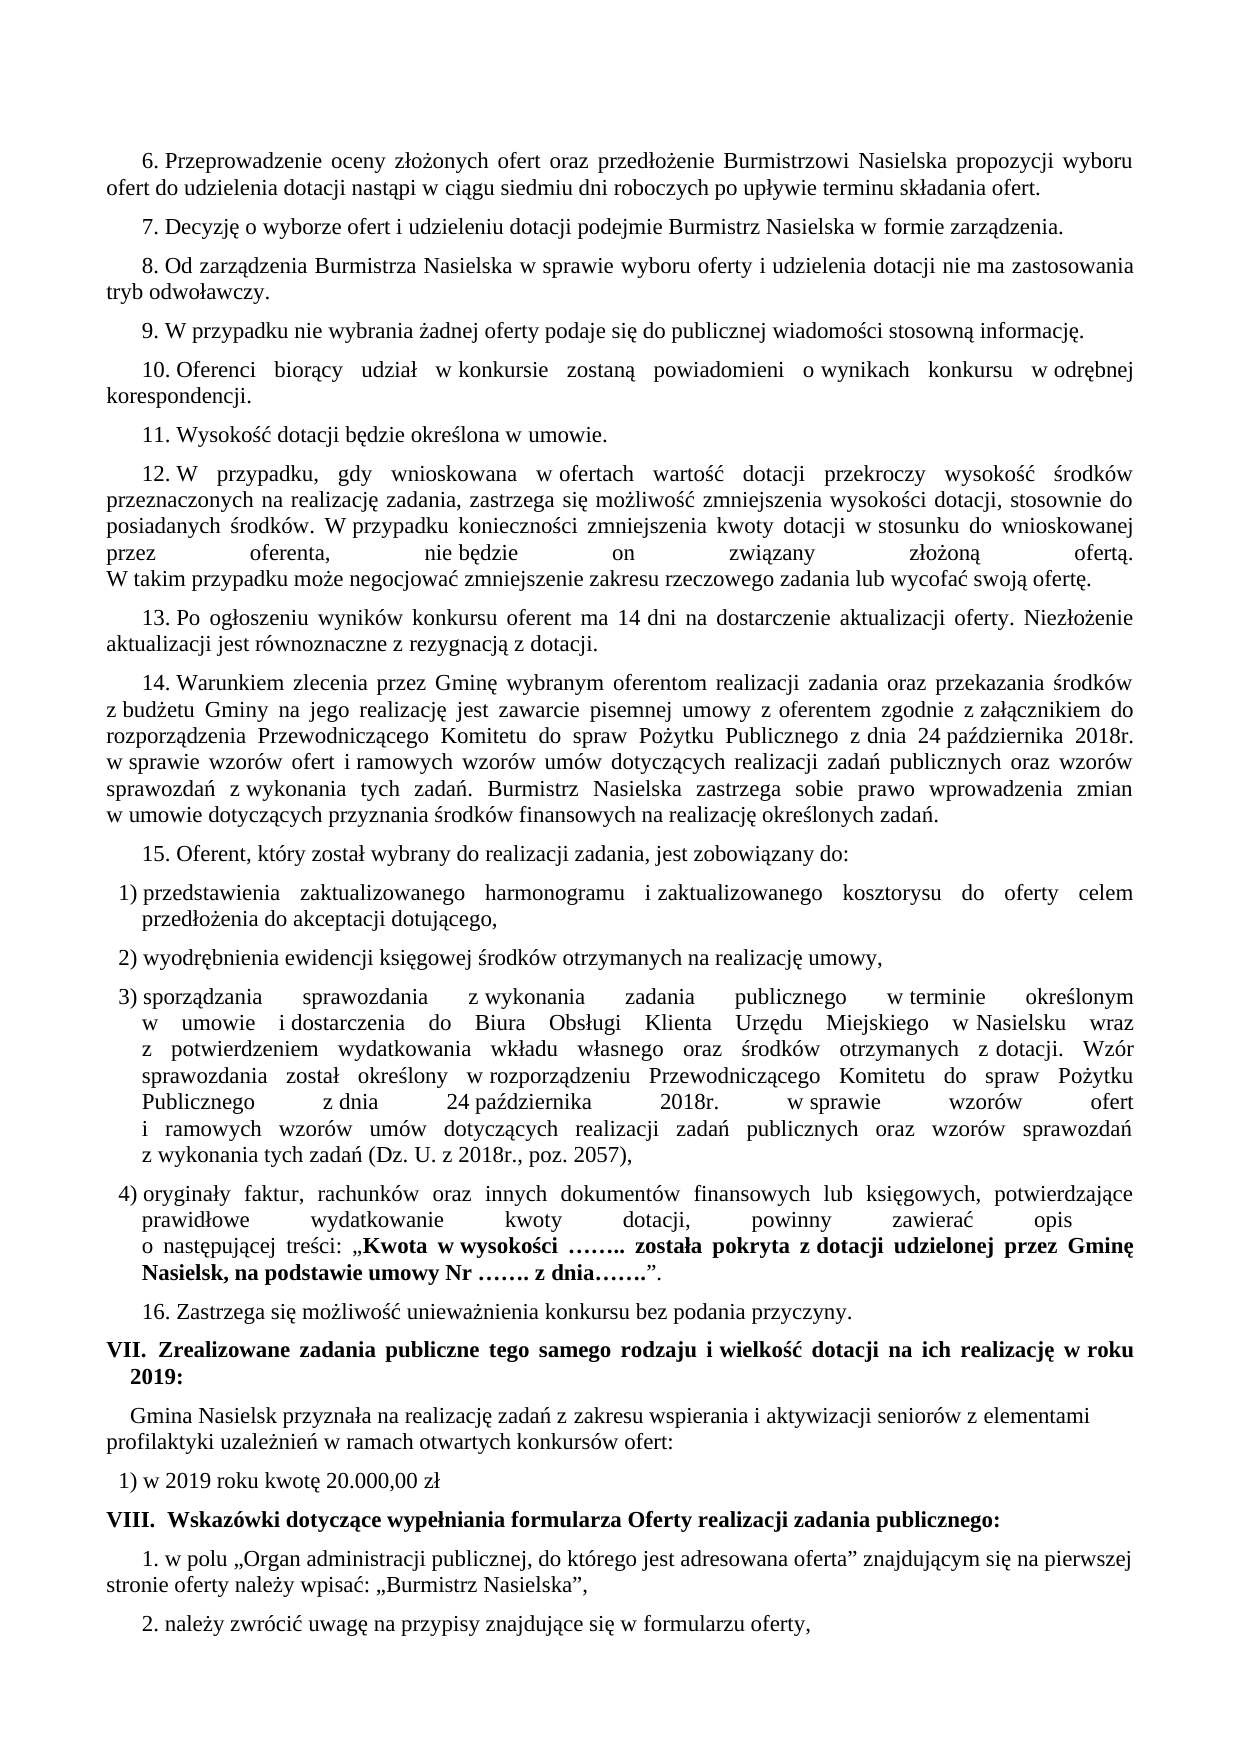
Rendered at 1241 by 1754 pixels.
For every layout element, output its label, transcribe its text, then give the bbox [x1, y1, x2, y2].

text 1) przedstawienia zaktualizowanego harmonogramu i zaktualizowanego kosztorysu do oferty celem przedłożenia do akceptacji dotującego, [118, 879, 1134, 931]
text 10. Oferenci biorący udział w konkursie zostaną powiadomieni o wynikach konkursu w odrębnej korespondencji. [106, 356, 1134, 408]
text Gmina Nasielsk przyznała na realizację zadań z zakresu wspierania i aktywizacji seniorów z elementami profilaktyki uzależnień w ramach otwartych konkursów ofert: [106, 1402, 1134, 1454]
text 2. należy zwrócić uwagę na przypisy znajdujące się w formularzu oferty, [106, 1610, 1134, 1636]
text 1. w polu „Organ administracji publicznej, do którego jest adresowana oferta” znajdującym się na pierwszej stronie oferty należy wpisać: „Burmistrz Nasielska”, [106, 1545, 1134, 1597]
text 16. Zastrzega się możliwość unieważnienia konkursu bez podania przyczyny. [106, 1298, 1134, 1324]
text VIII. Wskazówki dotyczące wypełniania formularza Oferty realizacji zadania publicznego: [106, 1506, 1134, 1532]
text 8. Od zarządzenia Burmistrza Nasielska w sprawie wyboru oferty i udzielenia dotacji nie ma zastosowania tryb odwoławczy. [106, 252, 1134, 304]
text 4) oryginały faktur, rachunków oraz innych dokumentów finansowych lub księgowych, potwierdzające prawidłowe wydatkowanie kwoty dotacji, powinny zawierać opis o następującej treści: „Kwota w wysokości …….. została pokryta z dotacji udzielonej przez Gminę Nasielsk, na podstawie umowy Nr ……. z dnia…….”. [118, 1180, 1134, 1285]
text 15. Oferent, który został wybrany do realizacji zadania, jest zobowiązany do: [106, 840, 1134, 866]
text 9. W przypadku nie wybrania żadnej oferty podaje się do publicznej wiadomości stosowną informację. [106, 317, 1134, 343]
text 11. Wysokość dotacji będzie określona w umowie. [106, 421, 1134, 447]
text 7. Decyzję o wyborze ofert i udzieleniu dotacji podejmie Burmistrz Nasielska w formie zarządzenia. [106, 213, 1134, 239]
text 2) wyodrębnienia ewidencji księgowej środków otrzymanych na realizację umowy, [118, 944, 1134, 970]
text 13. Po ogłoszeniu wyników konkursu oferent ma 14 dni na dostarczenie aktualizacji oferty. Niezłożenie aktualizacji jest równoznaczne z rezygnacją z dotacji. [106, 604, 1134, 657]
text 6. Przeprowadzenie oceny złożonych ofert oraz przedłożenie Burmistrzowi Nasielska propozycji wyboru ofert do udzielenia dotacji nastąpi w ciągu siedmiu dni roboczych po upływie terminu składania ofert. [106, 148, 1134, 200]
text 1) w 2019 roku kwotę 20.000,00 zł [118, 1467, 1134, 1493]
text 3) sporządzania sprawozdania z wykonania zadania publicznego w terminie określonym w umowie i dostarczenia do Biura Obsługi Klienta Urzędu Miejskiego w Nasielsku wraz z potwierdzeniem wydatkowania wkładu własnego oraz środków otrzymanych z dotacji. Wzór sprawozdania został określony w rozporządzeniu Przewodniczącego Komitetu do spraw Pożytku Publicznego z dnia 24 października 2018r. w sprawie wzorów ofert i ramowych wzorów umów dotyczących realizacji zadań publicznych oraz wzorów sprawozdań z wykonania tych zadań (Dz. U. z 2018r., poz. 2057), [118, 983, 1134, 1167]
text 12. W przypadku, gdy wnioskowana w ofertach wartość dotacji przekroczy wysokość środków przeznaczonych na realizację zadania, zastrzega się możliwość zmniejszenia wysokości dotacji, stosownie do posiadanych środków. W przypadku konieczności zmniejszenia kwoty dotacji w stosunku do wnioskowanej przez oferenta, nie będzie on związany złożoną ofertą. W takim przypadku może negocjować zmniejszenie zakresu rzeczowego zadania lub wycofać swoją ofertę. [106, 460, 1134, 592]
text 14. Warunkiem zlecenia przez Gminę wybranym oferentom realizacji zadania oraz przekazania środków z budżetu Gminy na jego realizację jest zawarcie pisemnej umowy z oferentem zgodnie z załącznikiem do rozporządzenia Przewodniczącego Komitetu do spraw Pożytku Publicznego z dnia 24 października 2018r. w sprawie wzorów ofert i ramowych wzorów umów dotyczących realizacji zadań publicznych oraz wzorów sprawozdań z wykonania tych zadań. Burmistrz Nasielska zastrzega sobie prawo wprowadzenia zmian w umowie dotyczących przyznania środków finansowych na realizację określonych zadań. [106, 669, 1134, 827]
text VII. Zrealizowane zadania publiczne tego samego rodzaju i wielkość dotacji na ich realizację w roku 2019: [106, 1337, 1134, 1389]
